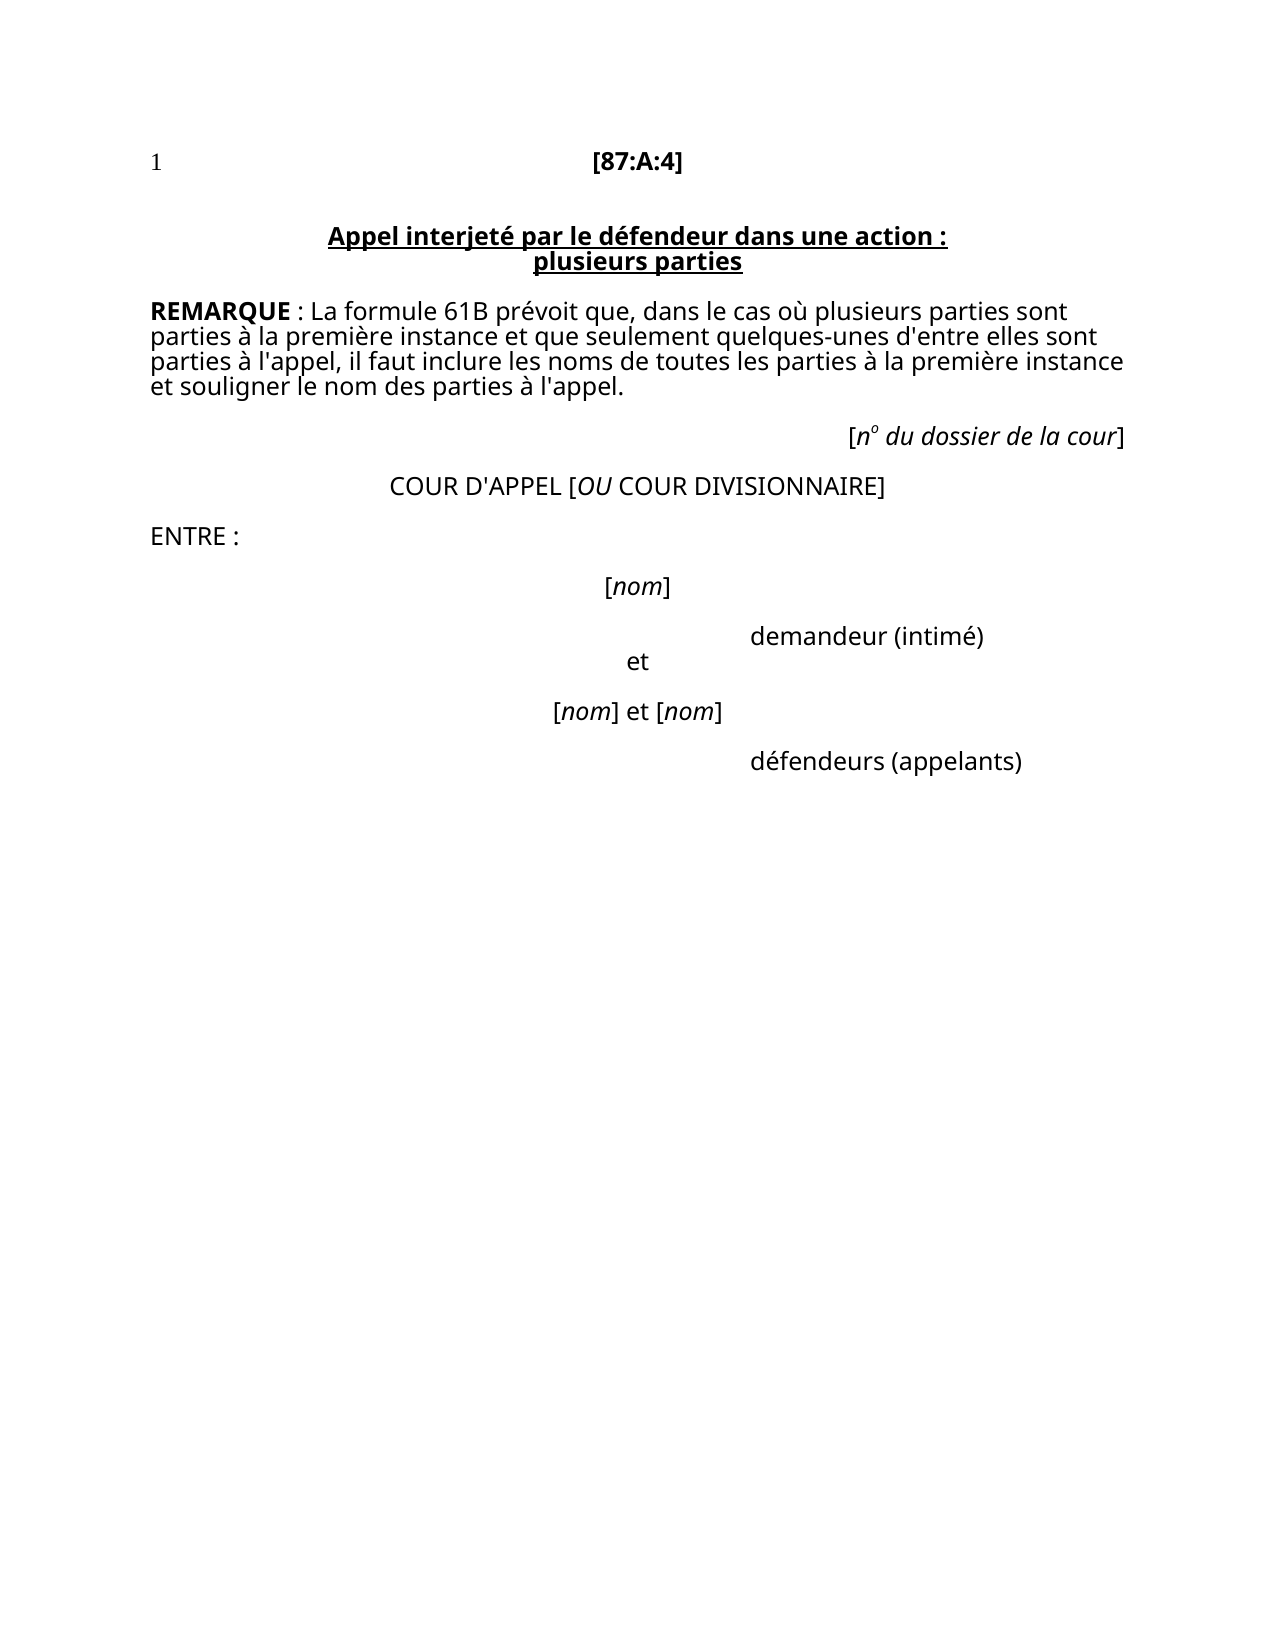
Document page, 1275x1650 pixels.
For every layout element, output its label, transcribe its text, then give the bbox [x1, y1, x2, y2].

text ENTRE : [150, 525, 1125, 550]
text et [150, 650, 1125, 675]
text [nom] et [nom] [150, 700, 1125, 725]
text défendeurs (appelants) [150, 750, 1125, 775]
text demandeur (intimé) [150, 625, 1125, 650]
text REMARQUE : La formule 61B prévoit que, dans le cas où plusieurs parties sont parties à la première instance et que seulement quelques-unes d'entre elles sont parties à l'appel, il faut inclure les noms de toutes les parties à la première instance et souligner le nom des parties à l'appel. [150, 300, 1125, 400]
text COUR D'APPEL [OU COUR DIVISIONNAIRE] [150, 475, 1125, 500]
text Appel interjeté par le défendeur dans une action : [150, 225, 1125, 250]
text [nom] [150, 575, 1125, 600]
text plusieurs parties [150, 250, 1125, 275]
text [no du dossier de la cour] [150, 425, 1125, 450]
text [87:A:4] [150, 150, 1125, 175]
